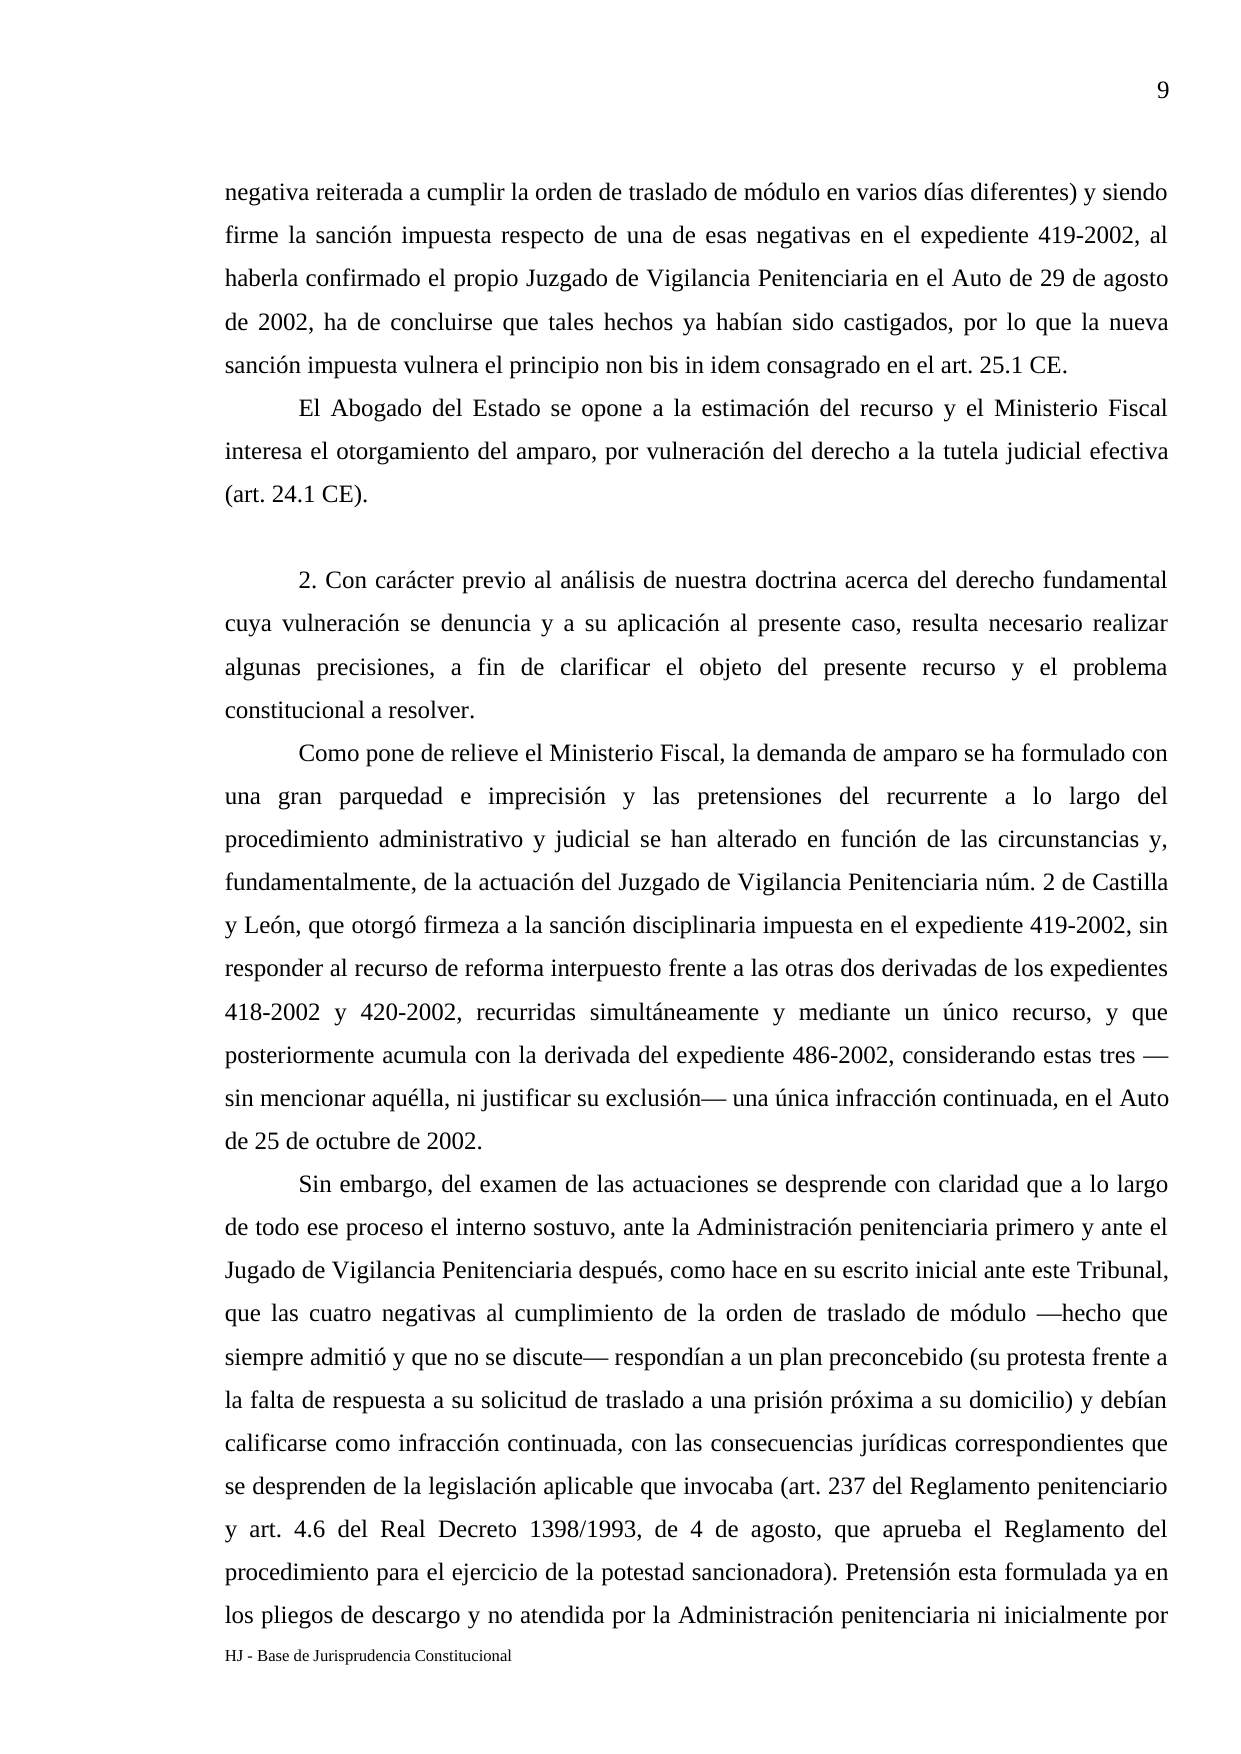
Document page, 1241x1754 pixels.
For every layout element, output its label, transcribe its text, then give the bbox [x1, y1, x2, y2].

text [224, 1169, 1169, 1629]
text Como pone de relieve el Ministerio Fiscal, la demanda de amparo se ha formulado con una gran parquedad e imprecisión y las pretensiones del recurrente a lo largo del procedimiento administrativo y judicial se han alterado en función de las circunstancias y, fundamentalmente, de la actuación del Juzgado de Vigilancia Penitenciaria núm. 2 de Castilla y León, que otorgó firmeza a la sanción disciplinaria impuesta en el expediente 419-2002, sin responder al recurso de reforma interpuesto frente a las otras dos derivadas de los expedientes 418-2002 y 420-2002, recurridas simultáneamente y mediante un único recurso, y que posteriormente acumula con la derivada del expediente 486-2002, considerando estas tres —sin mencionar aquélla, ni justificar su exclusión— una única infracción continuada, en el Auto de 25 de octubre de 2002. [224, 738, 1169, 1155]
text El Abogado del Estado se opone a la estimación del recurso y el Ministerio Fiscal interesa el otorgamiento del amparo, por vulneración del derecho a la tutela judicial efectiva (art. 24.1 CE). [224, 393, 1169, 508]
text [224, 177, 1169, 378]
text 2. Con carácter previo al análisis de nuestra doctrina acerca del derecho fundamental cuya vulneración se denuncia y a su aplicación al presente caso, resulta necesario realizar algunas precisiones, a fin de clarificar el objeto del presente recurso y el problema constitucional a resolver. [224, 565, 1169, 723]
